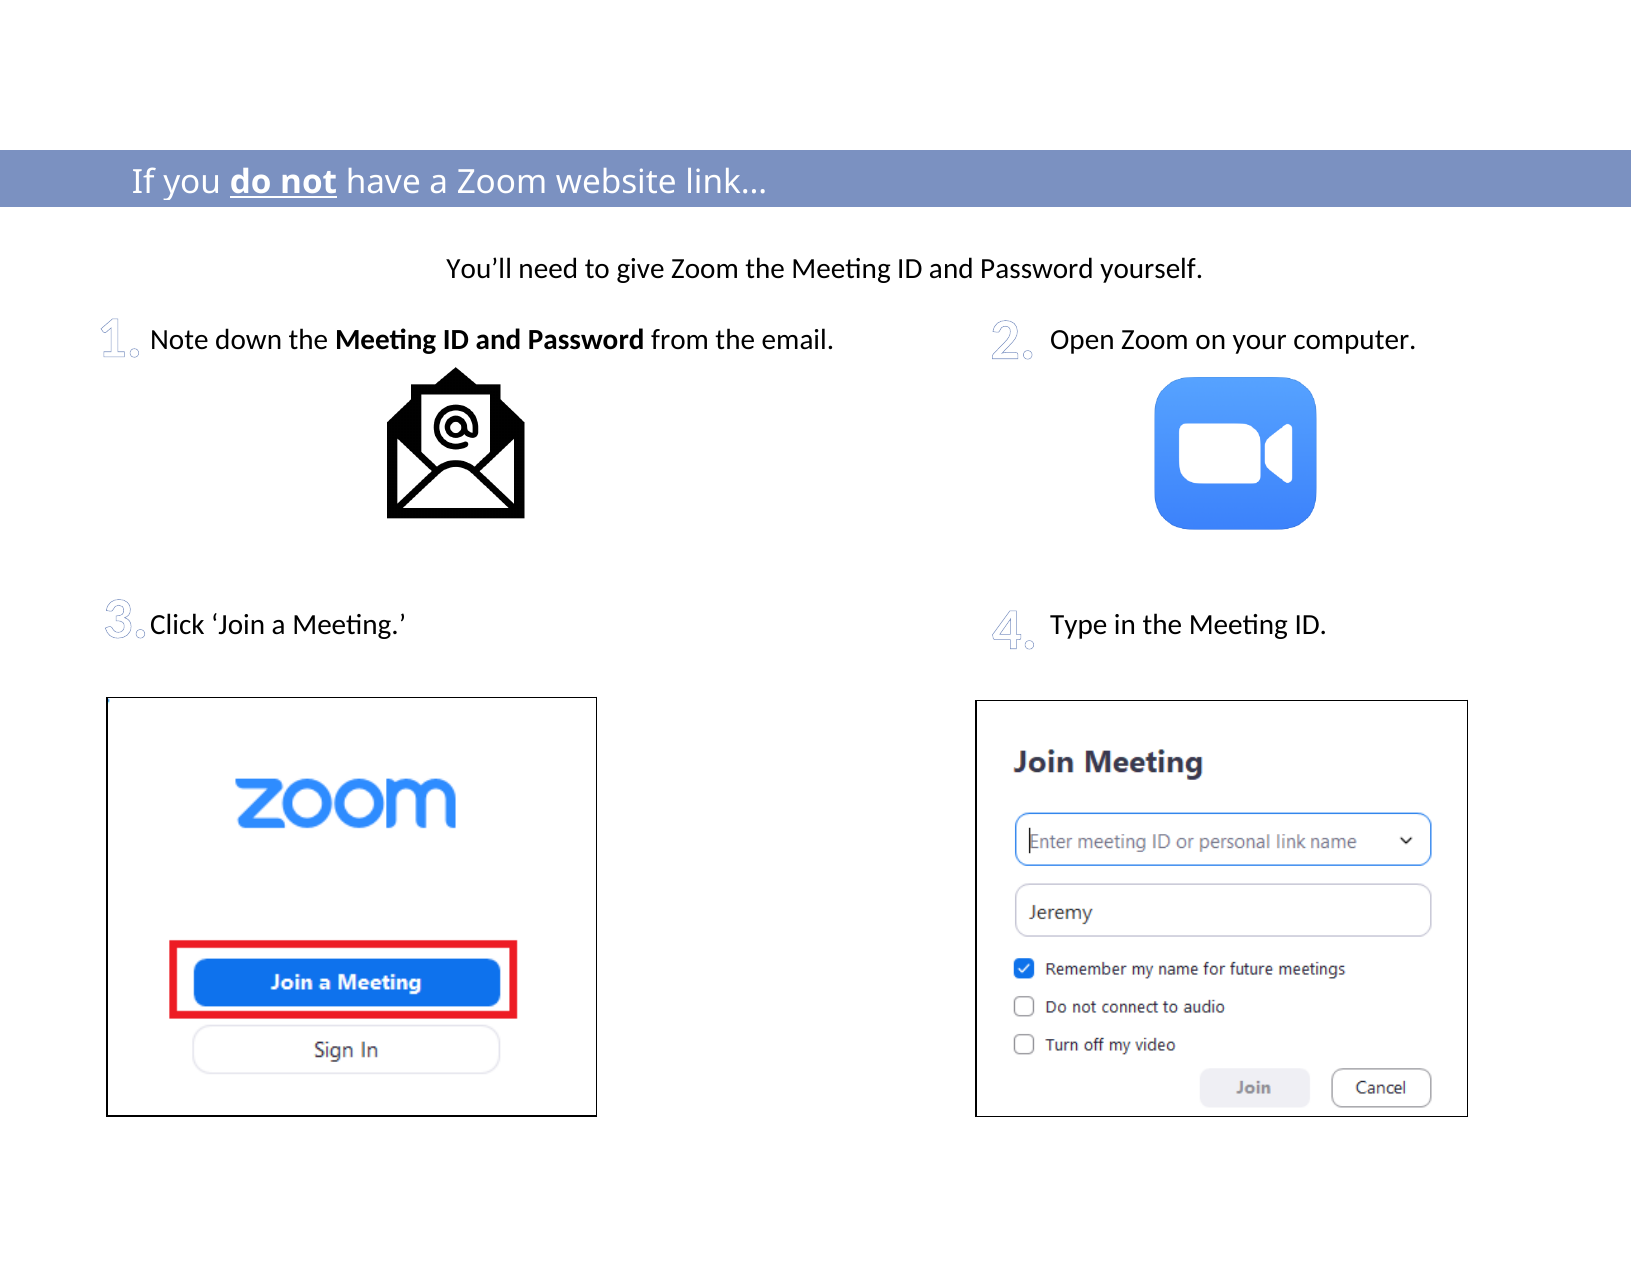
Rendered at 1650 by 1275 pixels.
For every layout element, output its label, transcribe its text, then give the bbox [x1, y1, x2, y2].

text Click ‘Join a Meeting.’ Type in the Meeting ID. [150, 606, 1597, 642]
text You’ll need to give Zoom the Meeting ID and Password yourself. [150, 250, 1500, 321]
picture [108, 698, 596, 1115]
picture [977, 701, 1467, 1116]
picture [373, 360, 538, 525]
text Note down the Meeting ID and Password from the email. Open Zoom on your computer. [150, 321, 1009, 357]
picture [1148, 374, 1321, 534]
text Note down the Meeting ID and Password from the email. Open Zoom on your computer. [1005, 321, 1500, 357]
